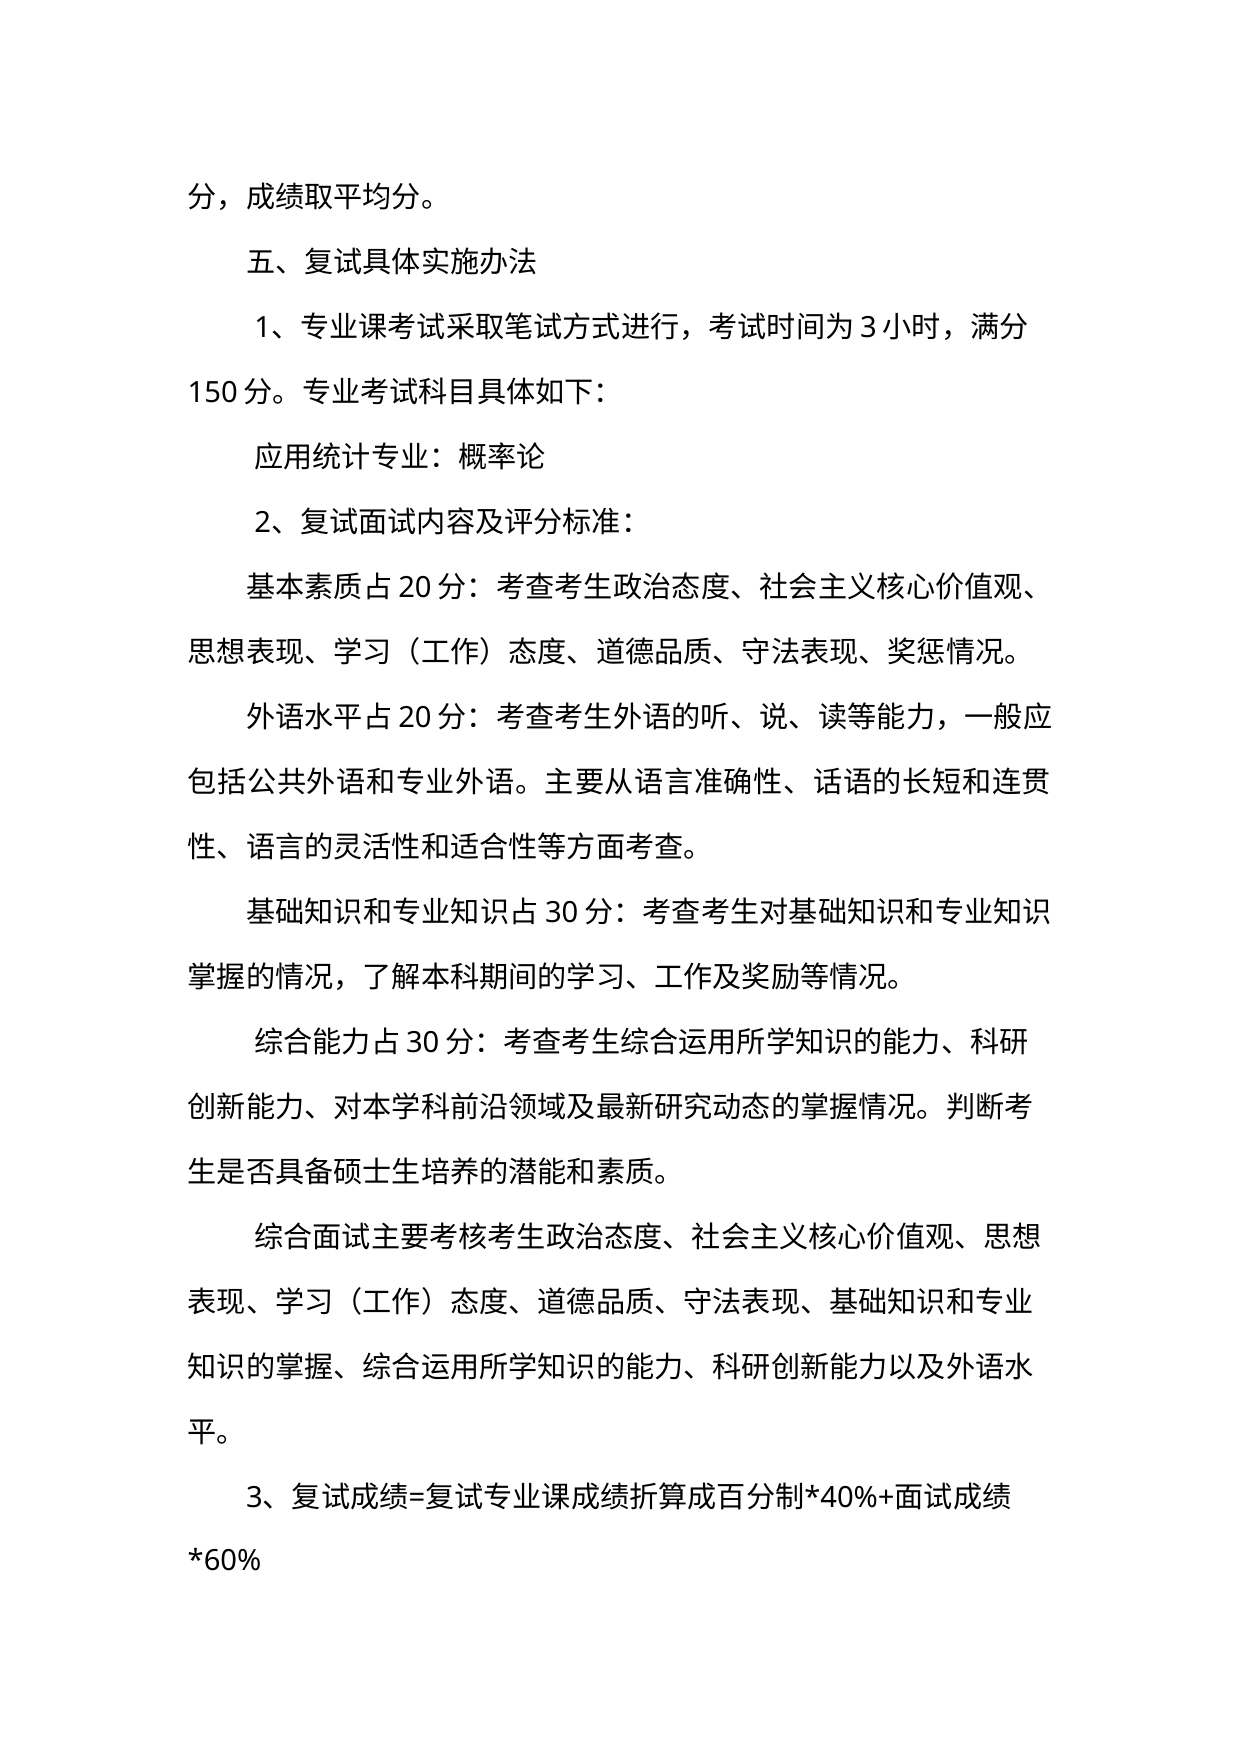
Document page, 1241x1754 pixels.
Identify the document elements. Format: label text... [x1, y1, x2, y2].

text 五、复试具体实施办法 [187, 227, 1053, 292]
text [187, 162, 1053, 227]
text 外语水平占20分：考查考生外语的听、说、读等能力，一般应包括公共外语和专业外语。主要从语言准确性、话语的长短和连贯性、语言的灵活性和适合性等方面考查。 [187, 682, 1053, 877]
text 基本素质占20分：考查考生政治态度、社会主义核心价值观、思想表现、学习（工作）态度、道德品质、守法表现、奖惩情况。 [187, 552, 1053, 682]
text 基础知识和专业知识占30分：考查考生对基础知识和专业知识掌握的情况，了解本科期间的学习、工作及奖励等情况。 [187, 877, 1053, 1007]
text 应用统计专业：概率论 [187, 422, 1053, 487]
list 复试成绩=复试专业课成绩折算成百分制*40%+面试成绩*60% [187, 1462, 1053, 1592]
text 综合能力占30分：考查考生综合运用所学知识的能力、科研创新能力、对本学科前沿领域及最新研究动态的掌握情况。判断考生是否具备硕士生培养的潜能和素质。 [187, 1007, 1053, 1202]
text 综合面试主要考核考生政治态度、社会主义核心价值观、思想表现、学习（工作）态度、道德品质、守法表现、基础知识和专业知识的掌握、综合运用所学知识的能力、科研创新能力以及外语水平。 [187, 1202, 1053, 1462]
text 1、专业课考试采取笔试方式进行，考试时间为3小时，满分150分。专业考试科目具体如下： [187, 292, 1053, 422]
text 2、复试面试内容及评分标准： [187, 487, 1053, 552]
